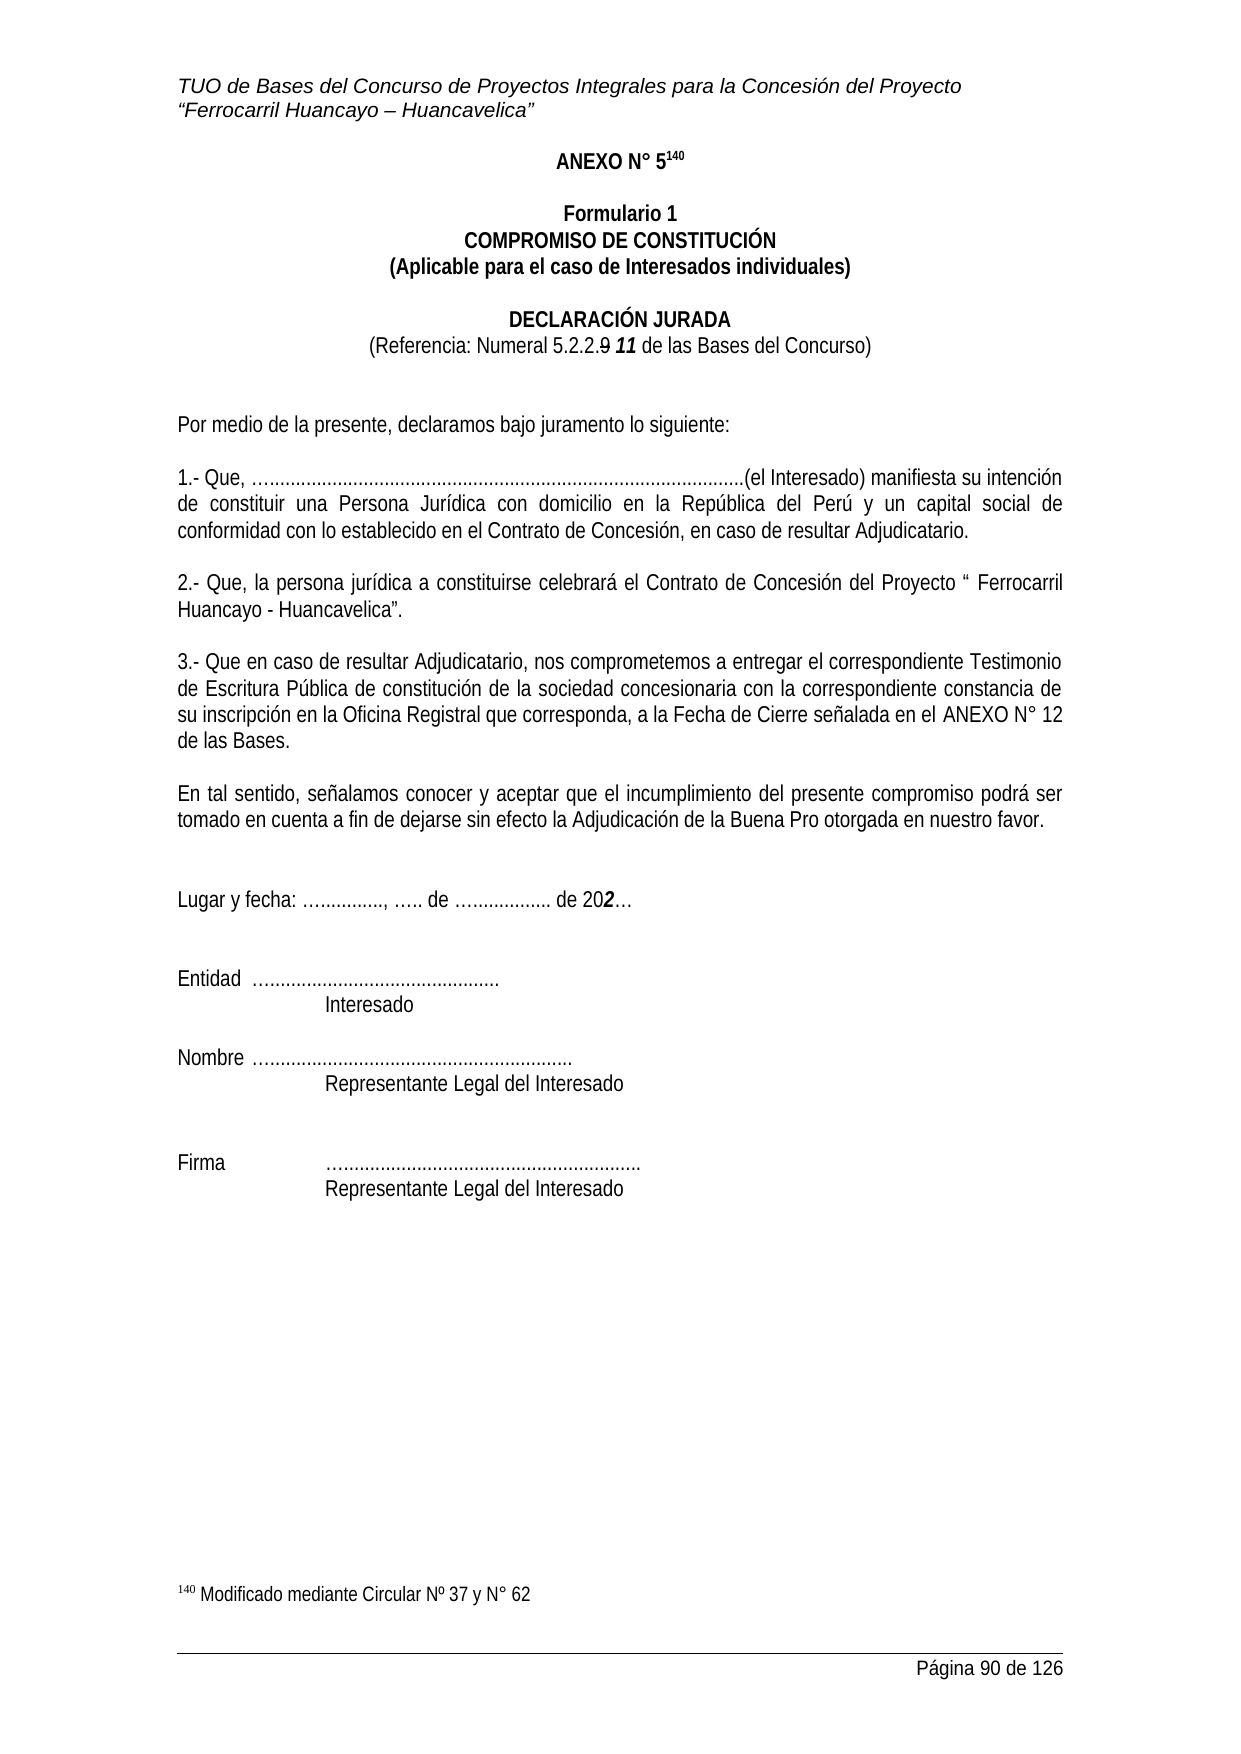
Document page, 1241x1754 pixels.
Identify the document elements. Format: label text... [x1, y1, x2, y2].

text En tal sentido, señalamos conocer y aceptar que el incumplimiento del presente compromiso podrá ser tomado en cuenta a fin de dejarse sin efecto la Adjudicación de la Buena Pro otorgada en nuestro favor. [177, 780, 1063, 833]
subtitle ANEXO N° 5 [177, 148, 1063, 174]
text 3.- Que en caso de resultar Adjudicatario, nos comprometemos a entregar el correspondiente Testimonio de Escritura Pública de constitución de la sociedad concesionaria con la correspondiente constancia de su inscripción en la Oficina Registral que corresponda, a la Fecha de Cierre señalada en el ANEXO N° 12 de las Bases. [177, 648, 1063, 754]
text Por medio de la presente, declaramos bajo juramento lo siguiente: [177, 411, 1063, 437]
text Interesado [251, 991, 1063, 1017]
text (Referencia: Numeral 5.2.2.9 11 de las Bases del Concurso) [177, 332, 1063, 358]
text 2.- Que, la persona jurídica a constituirse celebrará el Contrato de Concesión del Proyecto “ Ferrocarril Huancayo - Huancavelica”. [177, 569, 1063, 622]
text DECLARACIÓN JURADA [177, 306, 1063, 332]
text 1.- Que, …...........................................................................................(el Interesado) manifiesta su intención de constituir una Persona Jurídica con domicilio en la República del Perú y un capital social de conformidad con lo establecido en el Contrato de Concesión, en caso de resultar Adjudicatario. [177, 464, 1063, 543]
text (Aplicable para el caso de Interesados individuales) [177, 253, 1063, 279]
text Representante Legal del Interesado [251, 1070, 1063, 1096]
text Representante Legal del Interesado [251, 1175, 1063, 1202]
text Lugar y fecha: …............, ….. de …............... de 202… [177, 886, 1063, 912]
text Entidad …............................................ [177, 964, 1063, 991]
subtitle COMPROMISO DE CONSTITUCIÓN [177, 227, 1063, 253]
subtitle Formulario 1 [177, 200, 1063, 227]
text Nombre ….......................................................... [177, 1044, 1063, 1070]
text Firma …......................................................... [177, 1149, 1063, 1175]
